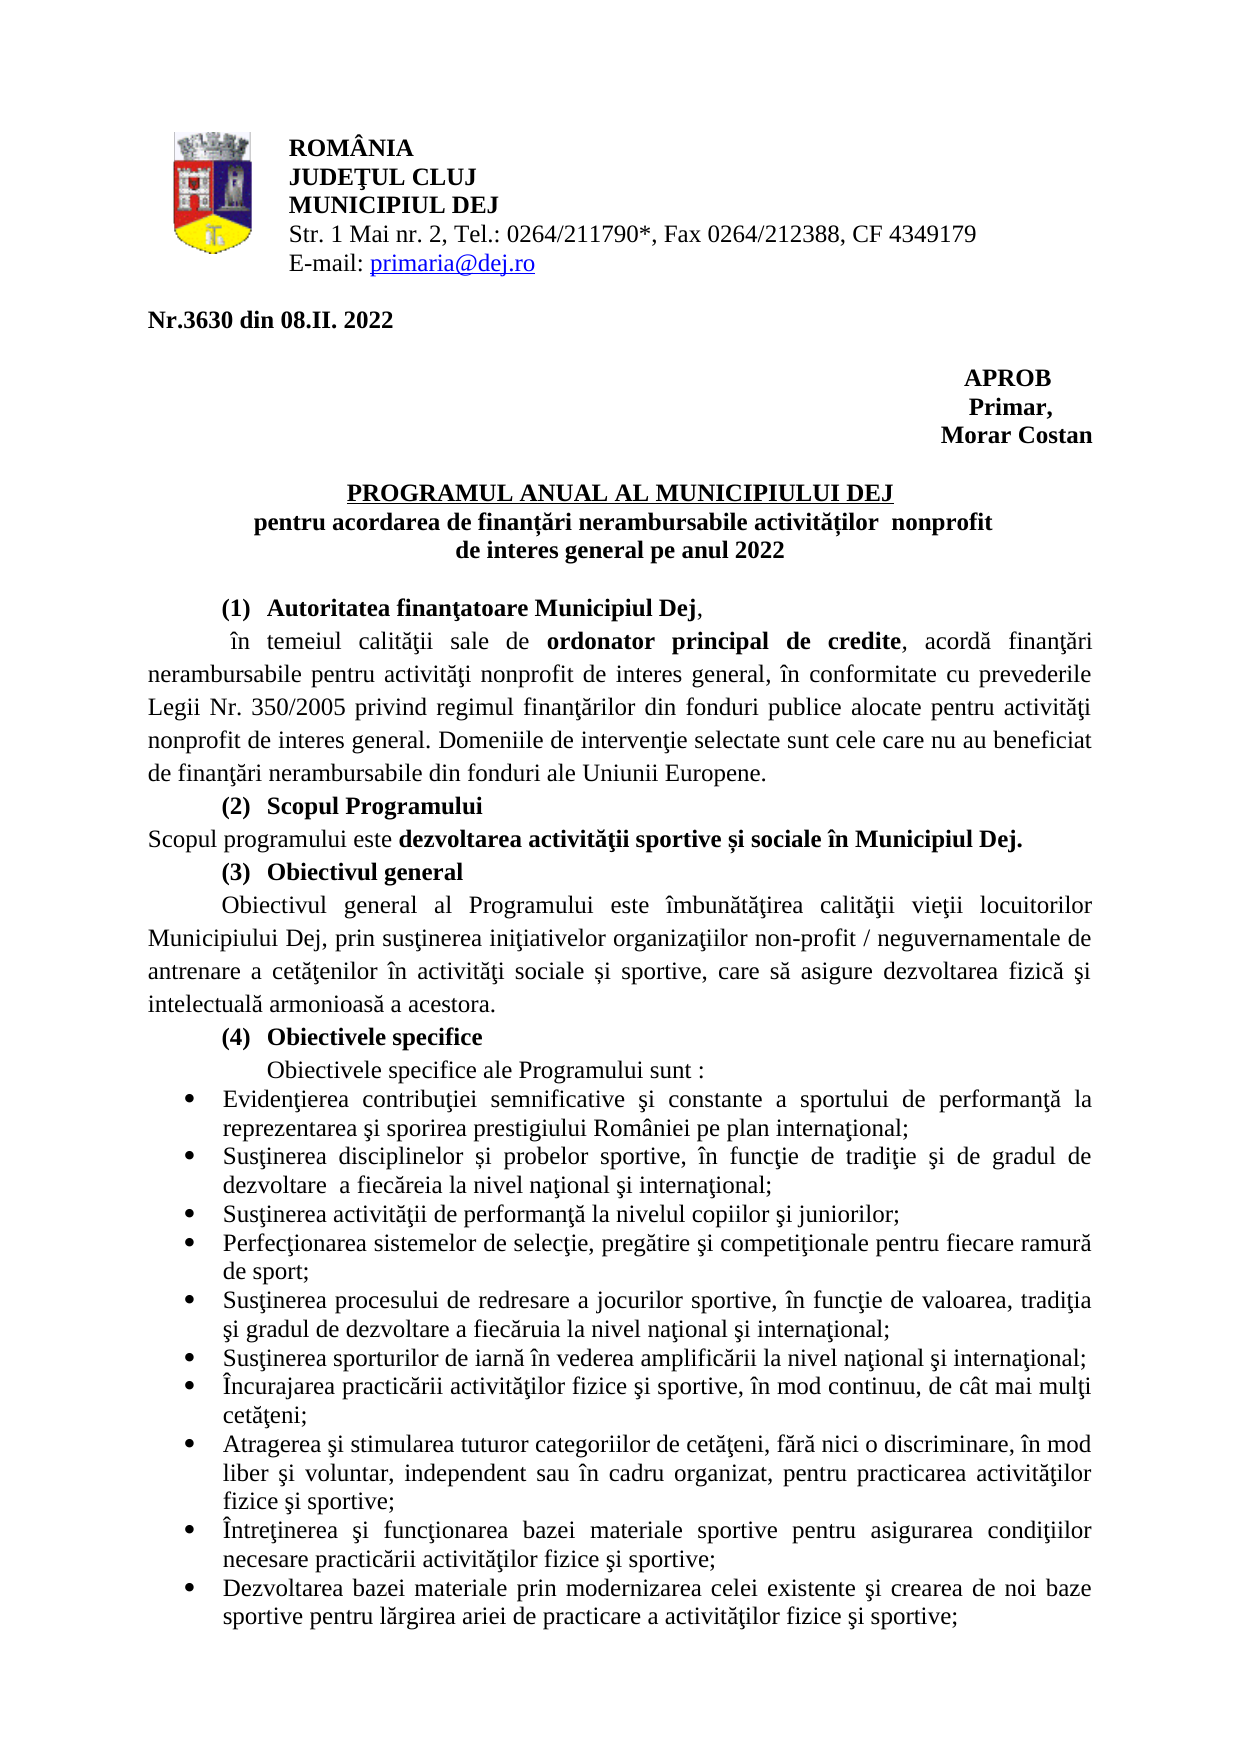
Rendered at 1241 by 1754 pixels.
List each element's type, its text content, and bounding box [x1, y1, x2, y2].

list Susţinerea sporturilor de iarnă în vederea amplificării la nivel naţional şi internaţional; [185, 1343, 1093, 1371]
list Obiectivele specifice ale Programului sunt : [267, 1055, 1093, 1084]
text Nr.3630 din 08.II. 2022 [148, 305, 1093, 334]
list Atragerea şi stimularea tuturor categoriilor de cetăţeni, fără nici o discriminare, în mod liber şi voluntar, independent sau în cadru organizat, pentru practicarea activităţilor fizice şi sportive; [185, 1429, 1093, 1515]
list Perfecţionarea sistemelor de selecţie, pregătire şi competiţionale pentru fiecare ramură de sport; [185, 1228, 1093, 1285]
text Morar Costan [148, 420, 1093, 449]
list în temeiul calităţii sale de ordonator principal de credite, acordă finanţări nerambursabile pentru activităţi nonprofit de interes general, în conformitate cu prevederile Legii Nr. 350/2005 privind regimul finanţărilor din fonduri publice alocate pentru activităţi nonprofit de interes general. Domeniile de intervenţie selectate sunt cele care nu au beneficiat de finanţări nerambursabile din fonduri ale Uniunii Europene. [148, 626, 1093, 787]
list Obiectivul general [221, 857, 1093, 886]
list Încurajarea practicării activităţilor fizice şi sportive, în mod continuu, de cât mai mulţi cetăţeni; [185, 1371, 1093, 1429]
list Întreţinerea şi funcţionarea bazei materiale sportive pentru asigurarea condiţiilor necesare practicării activităţilor fizice şi sportive; [185, 1515, 1093, 1573]
text Primar, [885, 392, 1093, 420]
list Dezvoltarea bazei materiale prin modernizarea celei existente şi crearea de noi baze sportive pentru lărgirea ariei de practicare a activităţilor fizice şi sportive; [185, 1573, 1093, 1630]
text APROB [811, 363, 1093, 392]
list Susţinerea disciplinelor și probelor sportive, în funcţie de tradiţie şi de gradul de dezvoltare a fiecăreia la nivel naţional şi internaţional; [185, 1141, 1093, 1199]
list Obiectivul general al Programului este îmbunătăţirea calităţii vieţii locuitorilor Municipiului Dej, prin susţinerea iniţiativelor organizaţiilor non-profit / neguvernamentale de antrenare a cetăţenilor în activităţi sociale și sportive, care să asigure dezvoltarea fizică şi intelectuală armonioasă a acestora. [148, 890, 1093, 1018]
list Evidenţierea contribuţiei semnificative şi constante a sportului de performanţă la reprezentarea şi sporirea prestigiului României pe plan internaţional; [185, 1084, 1093, 1141]
list Scopul programului este dezvoltarea activităţii sportive și sociale în Municipiul Dej. [148, 824, 1093, 853]
list Susţinerea activităţii de performanţă la nivelul copiilor şi juniorilor; [185, 1199, 1093, 1228]
text pentru acordarea de finanțări nerambursabile activităților nonprofit [148, 507, 1093, 535]
list Autoritatea finanţatoare Municipiul Dej, [221, 593, 1093, 622]
table_header [148, 133, 277, 277]
table_header ROMÂNIA JUDEŢUL CLUJ MUNICIPIUL DEJ Str. 1 Mai nr. 2, Tel.: 0264/211790*, Fax 0264/212388, CF 4349179 E-mail: primaria@dej.ro [278, 133, 1093, 277]
picture [173, 132, 252, 254]
text PROGRAMUL ANUAL AL MUNICIPIULUI DEJ [148, 478, 1093, 507]
text de interes general pe anul 2022 [148, 535, 1093, 564]
list Obiectivele specifice [221, 1022, 1093, 1051]
list Scopul Programului [221, 791, 1093, 820]
list Susţinerea procesului de redresare a jocurilor sportive, în funcţie de valoarea, tradiţia şi gradul de dezvoltare a fiecăruia la nivel naţional şi internaţional; [185, 1285, 1093, 1343]
